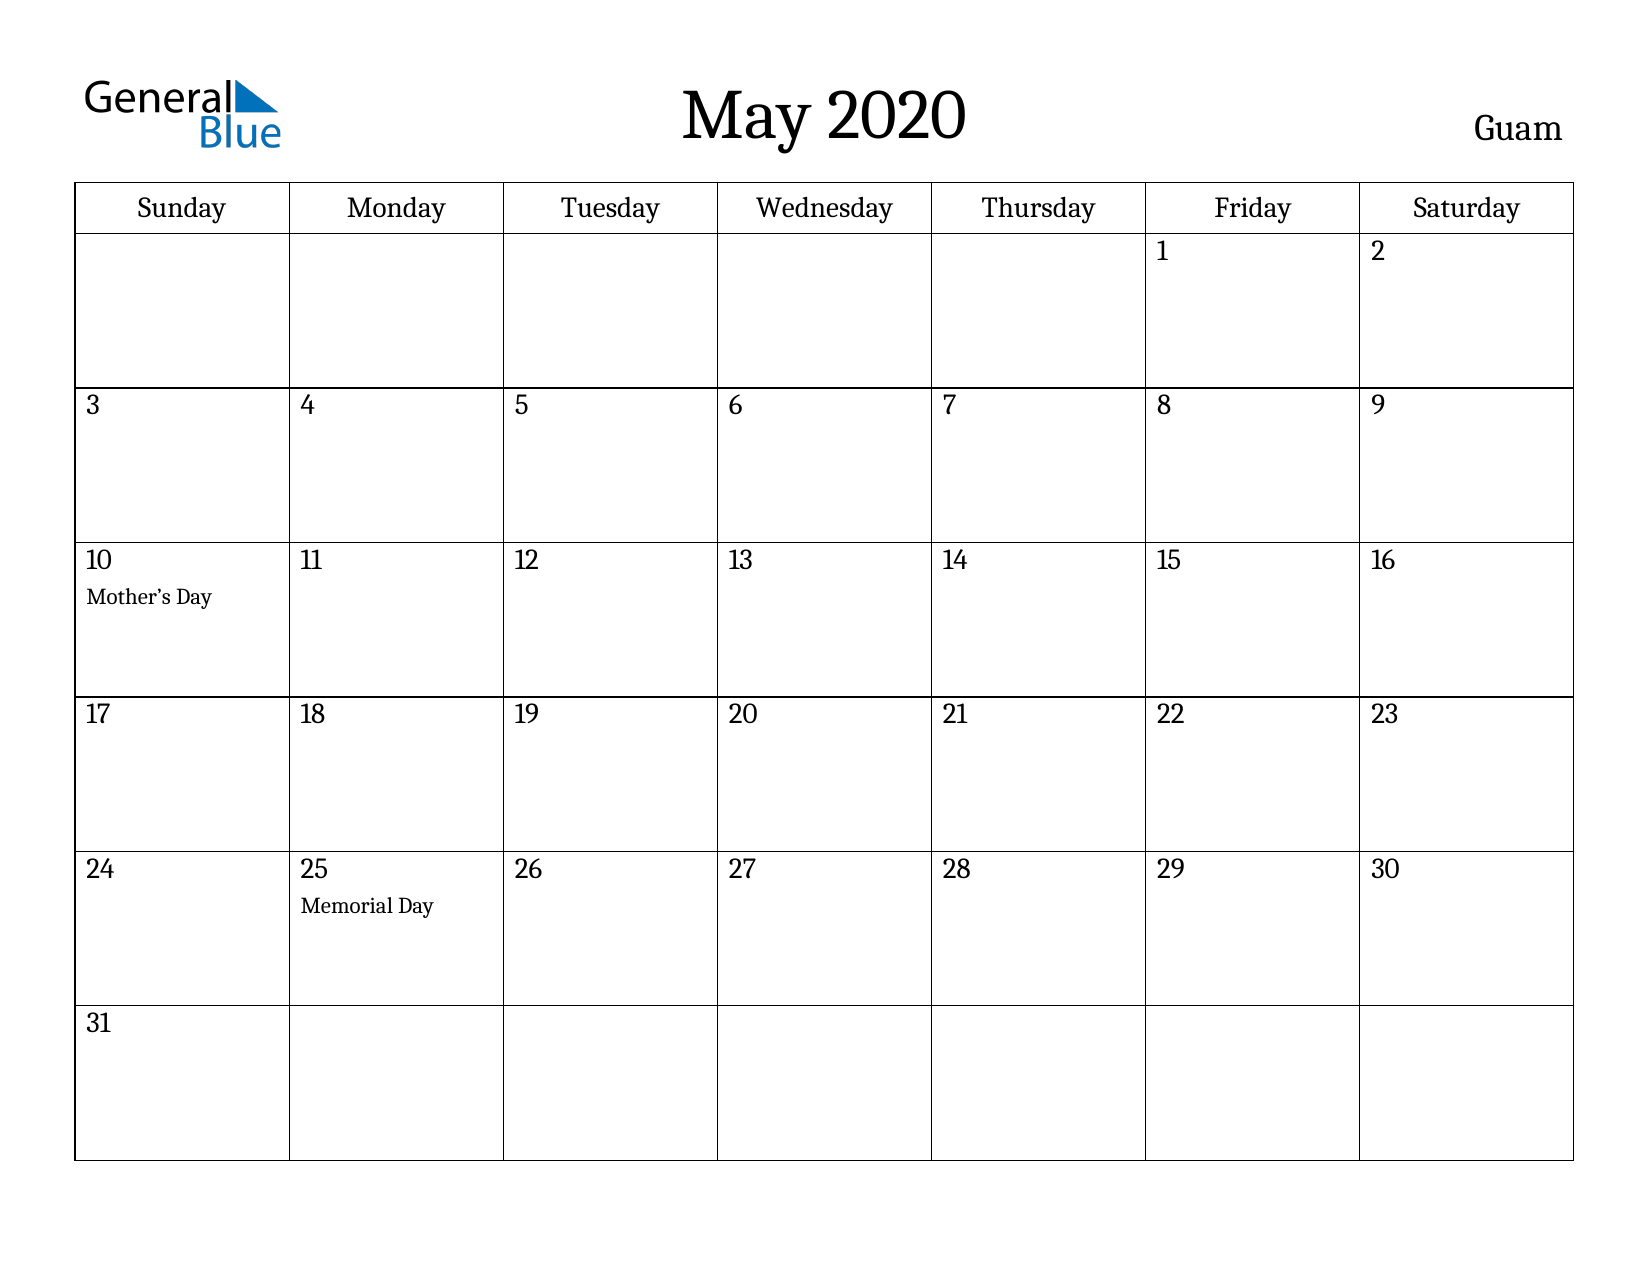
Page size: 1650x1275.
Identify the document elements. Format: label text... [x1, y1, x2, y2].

table_header [75, 75, 503, 182]
table_cell 11 [290, 543, 503, 584]
table_cell [718, 893, 931, 1005]
table_cell 1 [1146, 234, 1359, 275]
table_cell [504, 738, 717, 851]
table_cell Saturday [1360, 183, 1573, 233]
table_cell [1146, 1006, 1359, 1047]
table_cell [1360, 893, 1573, 1005]
table_cell 24 [76, 852, 289, 893]
table_cell [1360, 1047, 1573, 1160]
table_cell Sunday [76, 183, 289, 233]
table_cell [932, 738, 1145, 851]
table_cell [1146, 584, 1359, 696]
table_cell Wednesday [718, 183, 931, 233]
table_cell 16 [1360, 543, 1573, 584]
table_cell [504, 275, 717, 387]
table_cell [932, 429, 1145, 542]
table_cell [504, 584, 717, 696]
table_cell [932, 1006, 1145, 1047]
table_cell Memorial Day [290, 893, 503, 1005]
table_cell [290, 738, 503, 851]
table_cell [1360, 584, 1573, 696]
table_cell Mother’s Day [76, 584, 289, 696]
table_cell [76, 429, 289, 542]
table_cell [76, 275, 289, 387]
table_cell [504, 893, 717, 1005]
table_cell [290, 234, 503, 275]
table_cell 8 [1146, 389, 1359, 429]
table_cell 29 [1146, 852, 1359, 893]
table_cell [1360, 738, 1573, 851]
table_cell [1146, 893, 1359, 1005]
table_cell 19 [504, 698, 717, 738]
table_cell [1360, 429, 1573, 542]
table_cell 17 [76, 698, 289, 738]
table_cell 22 [1146, 698, 1359, 738]
table_cell [1146, 1047, 1359, 1160]
table_cell 2 [1360, 234, 1573, 275]
table_cell [932, 584, 1145, 696]
table_cell [718, 584, 931, 696]
table_cell [932, 234, 1145, 275]
table_cell Thursday [932, 183, 1145, 233]
table_cell 28 [932, 852, 1145, 893]
table_cell [290, 1047, 503, 1160]
table_cell [504, 1006, 717, 1047]
table_cell 6 [718, 389, 931, 429]
table_cell 7 [932, 389, 1145, 429]
table_cell [290, 429, 503, 542]
table_cell 27 [718, 852, 931, 893]
table_cell 18 [290, 698, 503, 738]
table_cell 30 [1360, 852, 1573, 893]
table_cell 13 [718, 543, 931, 584]
table_cell [718, 429, 931, 542]
table_cell [76, 234, 289, 275]
table_cell [932, 275, 1145, 387]
table_cell Tuesday [504, 183, 717, 233]
table_cell [76, 1047, 289, 1160]
table_cell [290, 275, 503, 387]
table_cell 23 [1360, 698, 1573, 738]
table_cell [76, 893, 289, 1005]
table_cell [718, 234, 931, 275]
table_cell [1146, 738, 1359, 851]
table_cell Friday [1146, 183, 1359, 233]
table_header Guam [1146, 75, 1574, 182]
table_cell Monday [290, 183, 503, 233]
table_cell 31 [76, 1006, 289, 1047]
table_cell 14 [932, 543, 1145, 584]
table_cell [718, 1047, 931, 1160]
table_cell 15 [1146, 543, 1359, 584]
table_header May 2020 [503, 75, 1146, 182]
table_cell 12 [504, 543, 717, 584]
table_cell [504, 1047, 717, 1160]
table_cell 25 [290, 852, 503, 893]
table_cell 5 [504, 389, 717, 429]
table_cell [932, 893, 1145, 1005]
table_cell [504, 429, 717, 542]
table_cell [290, 584, 503, 696]
table_cell 21 [932, 698, 1145, 738]
table_cell [932, 1047, 1145, 1160]
table_cell [718, 738, 931, 851]
table_cell [718, 275, 931, 387]
table_cell [1146, 275, 1359, 387]
table_cell [1146, 429, 1359, 542]
table_cell [290, 1006, 503, 1047]
table_cell 26 [504, 852, 717, 893]
picture [85, 80, 281, 148]
table_cell 9 [1360, 389, 1573, 429]
table_cell [504, 234, 717, 275]
table_cell 4 [290, 389, 503, 429]
table_cell 10 [76, 543, 289, 584]
table_cell [1360, 1006, 1573, 1047]
table_cell 3 [76, 389, 289, 429]
table_cell [718, 1006, 931, 1047]
table_cell [76, 738, 289, 851]
table_cell [1360, 275, 1573, 387]
table_cell 20 [718, 698, 931, 738]
